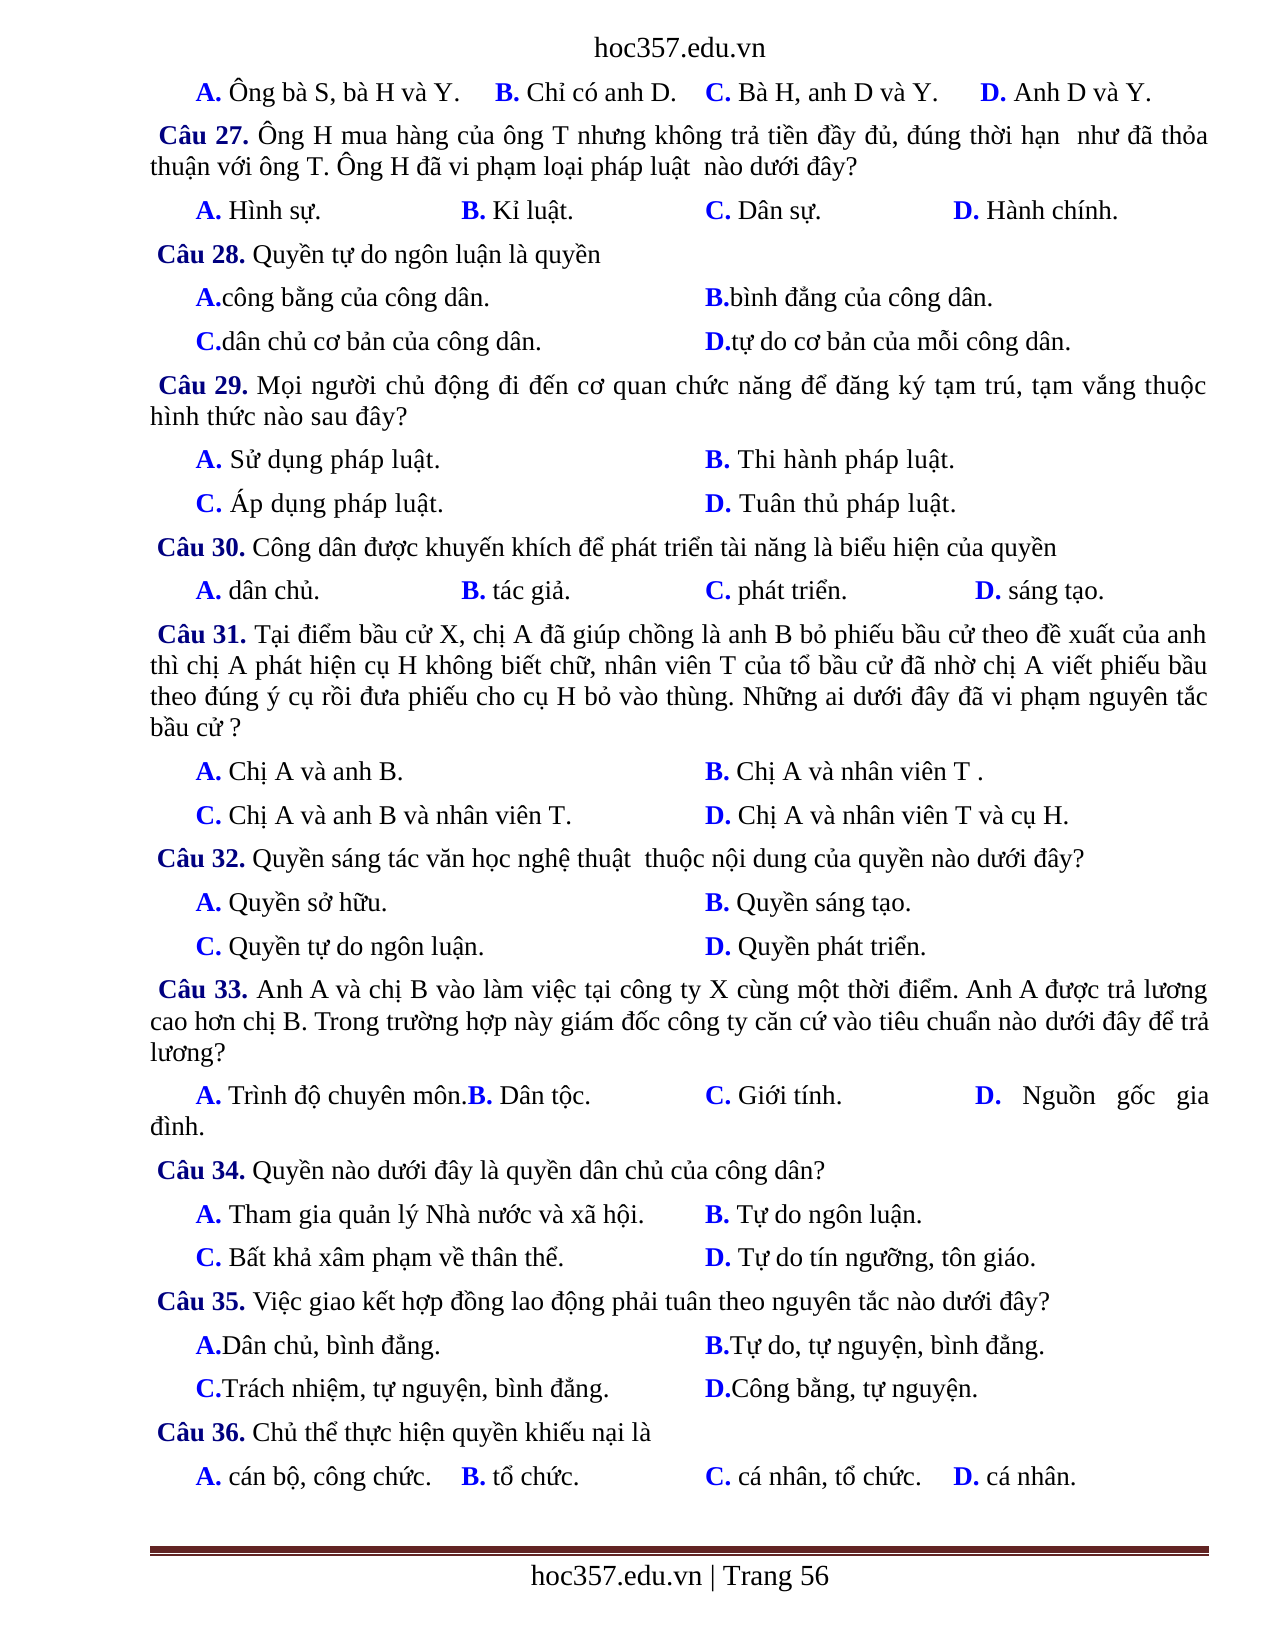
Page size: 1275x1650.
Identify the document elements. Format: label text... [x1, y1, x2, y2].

text C.Trách nhiệm, tự nguyện, bình đẳng. D.Công bằng, tự nguyện. [150, 1372, 1209, 1403]
text C. Chị A và anh B và nhân viên T. D. Chị A và nhân viên T và cụ H. [150, 799, 1209, 830]
text A. dân chủ. B. tác giả. C. phát triển. D. sáng tạo. [150, 574, 1209, 606]
text A. Tham gia quản lý Nhà nước và xã hội. B. Tự do ngôn luận. [150, 1198, 1209, 1229]
text A. Trình độ chuyên môn.B. Dân tộc. C. Giới tính. D. Nguồn gốc gia đình. [150, 1079, 1209, 1142]
text C. Bất khả xâm phạm về thân thể. D. Tự do tín ngưỡng, tôn giáo. [150, 1241, 1209, 1273]
text Câu 36. Chủ thể thực hiện quyền khiếu nại là [150, 1416, 1209, 1447]
text C. Quyền tự do ngôn luận. D. Quyền phát triển. [150, 930, 1209, 961]
text A. Sử dụng pháp luật. B. Thi hành pháp luật. [150, 443, 1209, 475]
text A. Chị A và anh B. B. Chị A và nhân viên T . [150, 755, 1209, 786]
text Câu 27. Ông H mua hàng của ông T nhưng không trả tiền đầy đủ, đúng thời hạn như đã thỏa thuận với ông T. Ông H đã vi phạm loại pháp luật nào dưới đây? [150, 119, 1209, 182]
text Câu 33. Anh A và chị B vào làm việc tại công ty X cùng một thời điểm. Anh A được trả lương cao hơn chị B. Trong trường hợp này giám đốc công ty căn cứ vào tiêu chuẩn nào dưới đây để trả lương? [150, 973, 1209, 1067]
text C. Áp dụng pháp luật. D. Tuân thủ pháp luật. [150, 487, 1209, 518]
text Câu 35. Việc giao kết hợp đồng lao động phải tuân theo nguyên tắc nào dưới đây? [150, 1285, 1209, 1316]
text Câu 34. Quyền nào dưới đây là quyền dân chủ của công dân? [150, 1154, 1209, 1185]
text Câu 29. Mọi người chủ động đi đến cơ quan chức năng để đăng ký tạm trú, tạm vắng thuộc hình thức nào sau đây? [150, 369, 1209, 431]
text A. cán bộ, công chức. B. tổ chức. C. cá nhân, tổ chức. D. cá nhân. [150, 1460, 1209, 1491]
text A. Quyền sở hữu. B. Quyền sáng tạo. [150, 886, 1209, 917]
text A. Hình sự. B. Kỉ luật. C. Dân sự. D. Hành chính. [150, 194, 1209, 225]
text A.Dân chủ, bình đẳng. B.Tự do, tự nguyện, bình đẳng. [150, 1329, 1209, 1360]
text Câu 28. Quyền tự do ngôn luận là quyền [150, 238, 1209, 269]
text Câu 32. Quyền sáng tác văn học nghệ thuật thuộc nội dung của quyền nào dưới đây? [150, 842, 1209, 874]
text A.công bằng của công dân. B.bình đẳng của công dân. [150, 281, 1209, 313]
text Câu 30. Công dân được khuyến khích để phát triển tài năng là biểu hiện của quyền [150, 531, 1209, 562]
text C.dân chủ cơ bản của công dân. D.tự do cơ bản của mỗi công dân. [150, 325, 1209, 356]
text Câu 31. Tại điểm bầu cử X, chị A đã giúp chồng là anh B bỏ phiếu bầu cử theo đề xuất của anh thì chị A phát hiện cụ H không biết chữ, nhân viên T của tổ bầu cử đã nhờ chị A viết phiếu bầu theo đúng ý cụ rồi đưa phiếu cho cụ H bỏ vào thùng. Những ai dưới đây đã vi phạm nguyên tắc bầu cử ? [150, 618, 1209, 743]
text A. Ông bà S, bà H và Y. B. Chỉ có anh D. C. Bà H, anh D và Y. D. Anh D và Y. [150, 76, 1209, 107]
